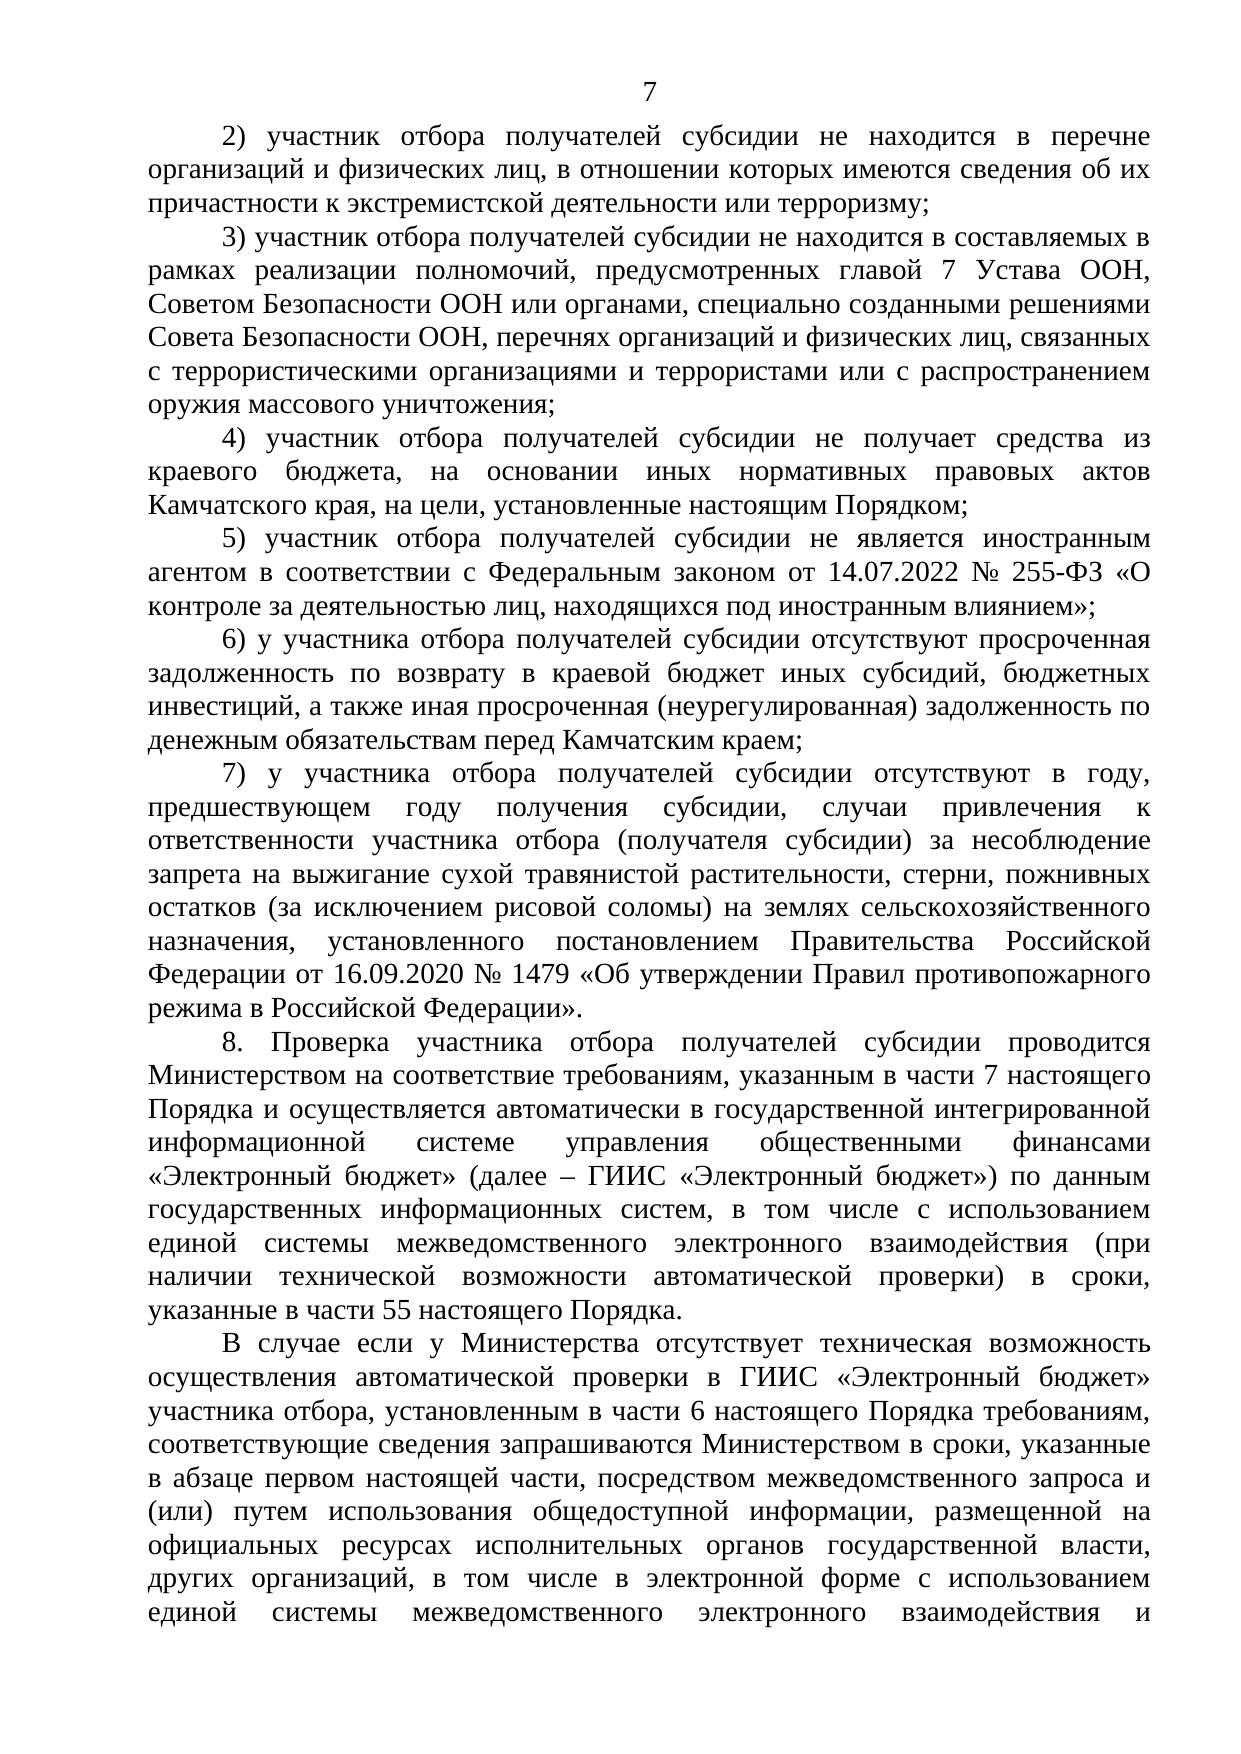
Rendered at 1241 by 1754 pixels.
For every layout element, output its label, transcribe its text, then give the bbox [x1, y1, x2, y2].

text 5) участник отбора получателей субсидии не является иностранным агентом в соответствии с Федеральным законом от 14.07.2022 № 255-ФЗ «О контроле за деятельностью лиц, находящихся под иностранным влиянием»; [148, 521, 1152, 621]
text 8. Проверка участника отбора получателей субсидии проводится Министерством на соответствие требованиям, указанным в части 7 настоящего Порядка и осуществляется автоматически в государственной интегрированной информационной системе управления общественными финансами «Электронный бюджет» (далее – ГИИС «Электронный бюджет») по данным государственных информационных систем, в том числе с использованием единой системы межведомственного электронного взаимодействия (при наличии технической возможности автоматической проверки) в сроки, указанные в части 55 настоящего Порядка. [148, 1024, 1152, 1326]
text 4) участник отбора получателей субсидии не получает средства из краевого бюджета, на основании иных нормативных правовых актов Камчатского края, на цели, установленные настоящим Порядком; [148, 420, 1152, 521]
text 6) у участника отбора получателей субсидии отсутствуют просроченная задолженность по возврату в краевой бюджет иных субсидий, бюджетных инвестиций, а также иная просроченная (неурегулированная) задолженность по денежным обязательствам перед Камчатским краем; [148, 621, 1152, 755]
text 3) участник отбора получателей субсидии не находится в составляемых в рамках реализации полномочий, предусмотренных главой 7 Устава ООН, Советом Безопасности ООН или органами, специально созданными решениями Совета Безопасности ООН, перечнях организаций и физических лиц, связанных с террористическими организациями и террористами или с распространением оружия массового уничтожения; [148, 219, 1152, 420]
text 2) участник отбора получателей субсидии не находится в перечне организаций и физических лиц, в отношении которых имеются сведения об их причастности к экстремистской деятельности или терроризму; [148, 118, 1152, 219]
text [148, 1326, 1152, 1627]
text 7) у участника отбора получателей субсидии отсутствуют в году, предшествующем году получения субсидии, случаи привлечения к ответственности участника отбора (получателя субсидии) за несоблюдение запрета на выжигание сухой травянистой растительности, стерни, пожнивных остатков (за исключением рисовой соломы) на землях сельскохозяйственного назначения, установленного постановлением Правительства Российской Федерации от 16.09.2020 № 1479 «Об утверждении Правил противопожарного режима в Российской Федерации». [148, 755, 1152, 1024]
